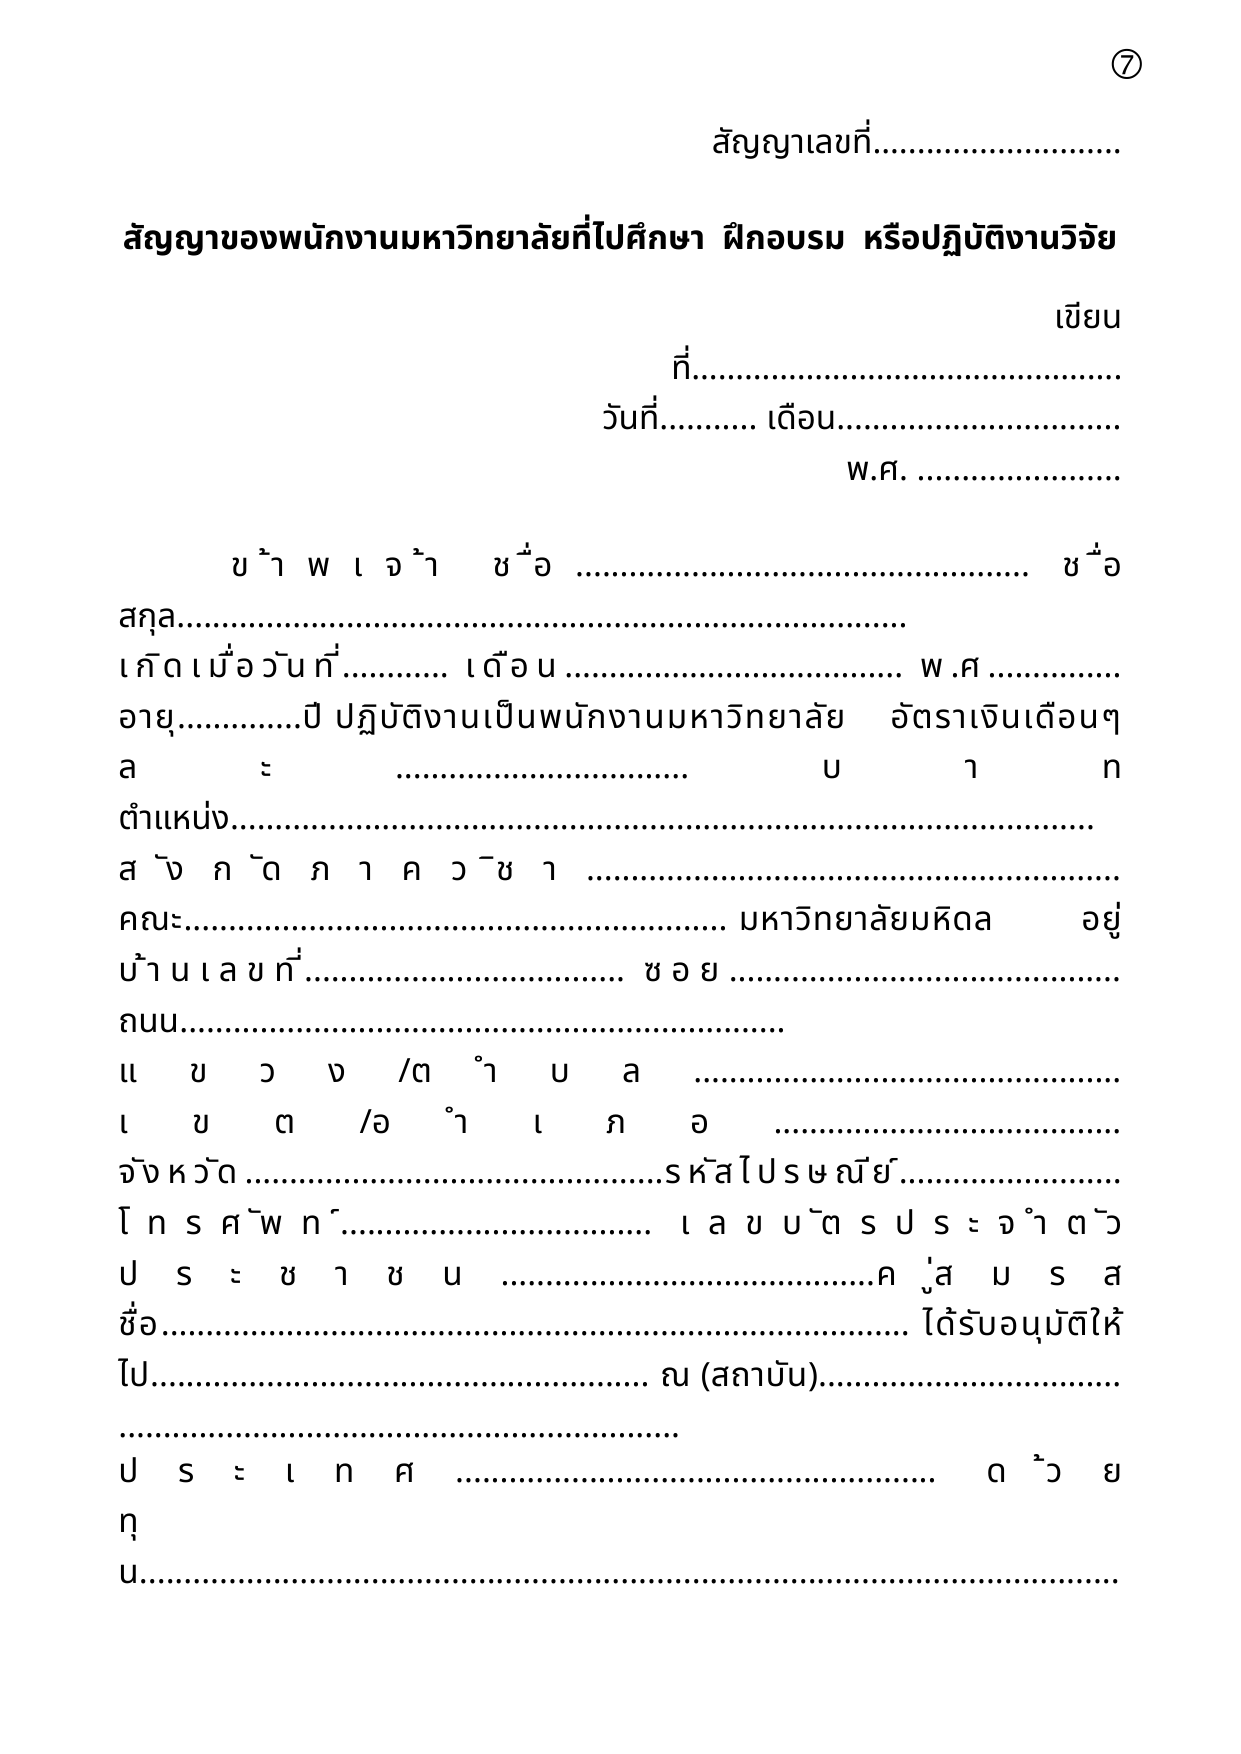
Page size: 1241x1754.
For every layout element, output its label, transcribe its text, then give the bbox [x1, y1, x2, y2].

text สัญญาของพนักงานมหาวิทยาลัยที่ไปศึกษา ฝึกอบรม หรือปฏิบัติงานวิจัย [118, 214, 1122, 264]
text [118, 1047, 1122, 1598]
text สังกัดภาควิชา............................................................ คณะ............................................................. มหาวิทยาลัยมหิดล อยู่บ้านเลขที่.................................... ซอย............................................ ถนน.................................................................... [118, 844, 1122, 1047]
text เกิดเมื่อวันที่............ เดือน...................................... พ.ศ............... อายุ..............ปี ปฏิบัติงานเป็นพนักงานมหาวิทยาลัย อัตราเงินเดือนๆ ละ................................. บาท ตำแหน่ง................................................................................................. [118, 642, 1122, 844]
text วันที่........... เดือน................................ พ.ศ. ....................... [493, 394, 1122, 495]
text สัญญาเลขที่…......................... [118, 118, 1122, 169]
text ข้าพเจ้า ชื่อ................................................... ชื่อสกุล.................................................................................. [118, 541, 1122, 642]
text เขียนที่…………………………………………. [568, 293, 1122, 394]
